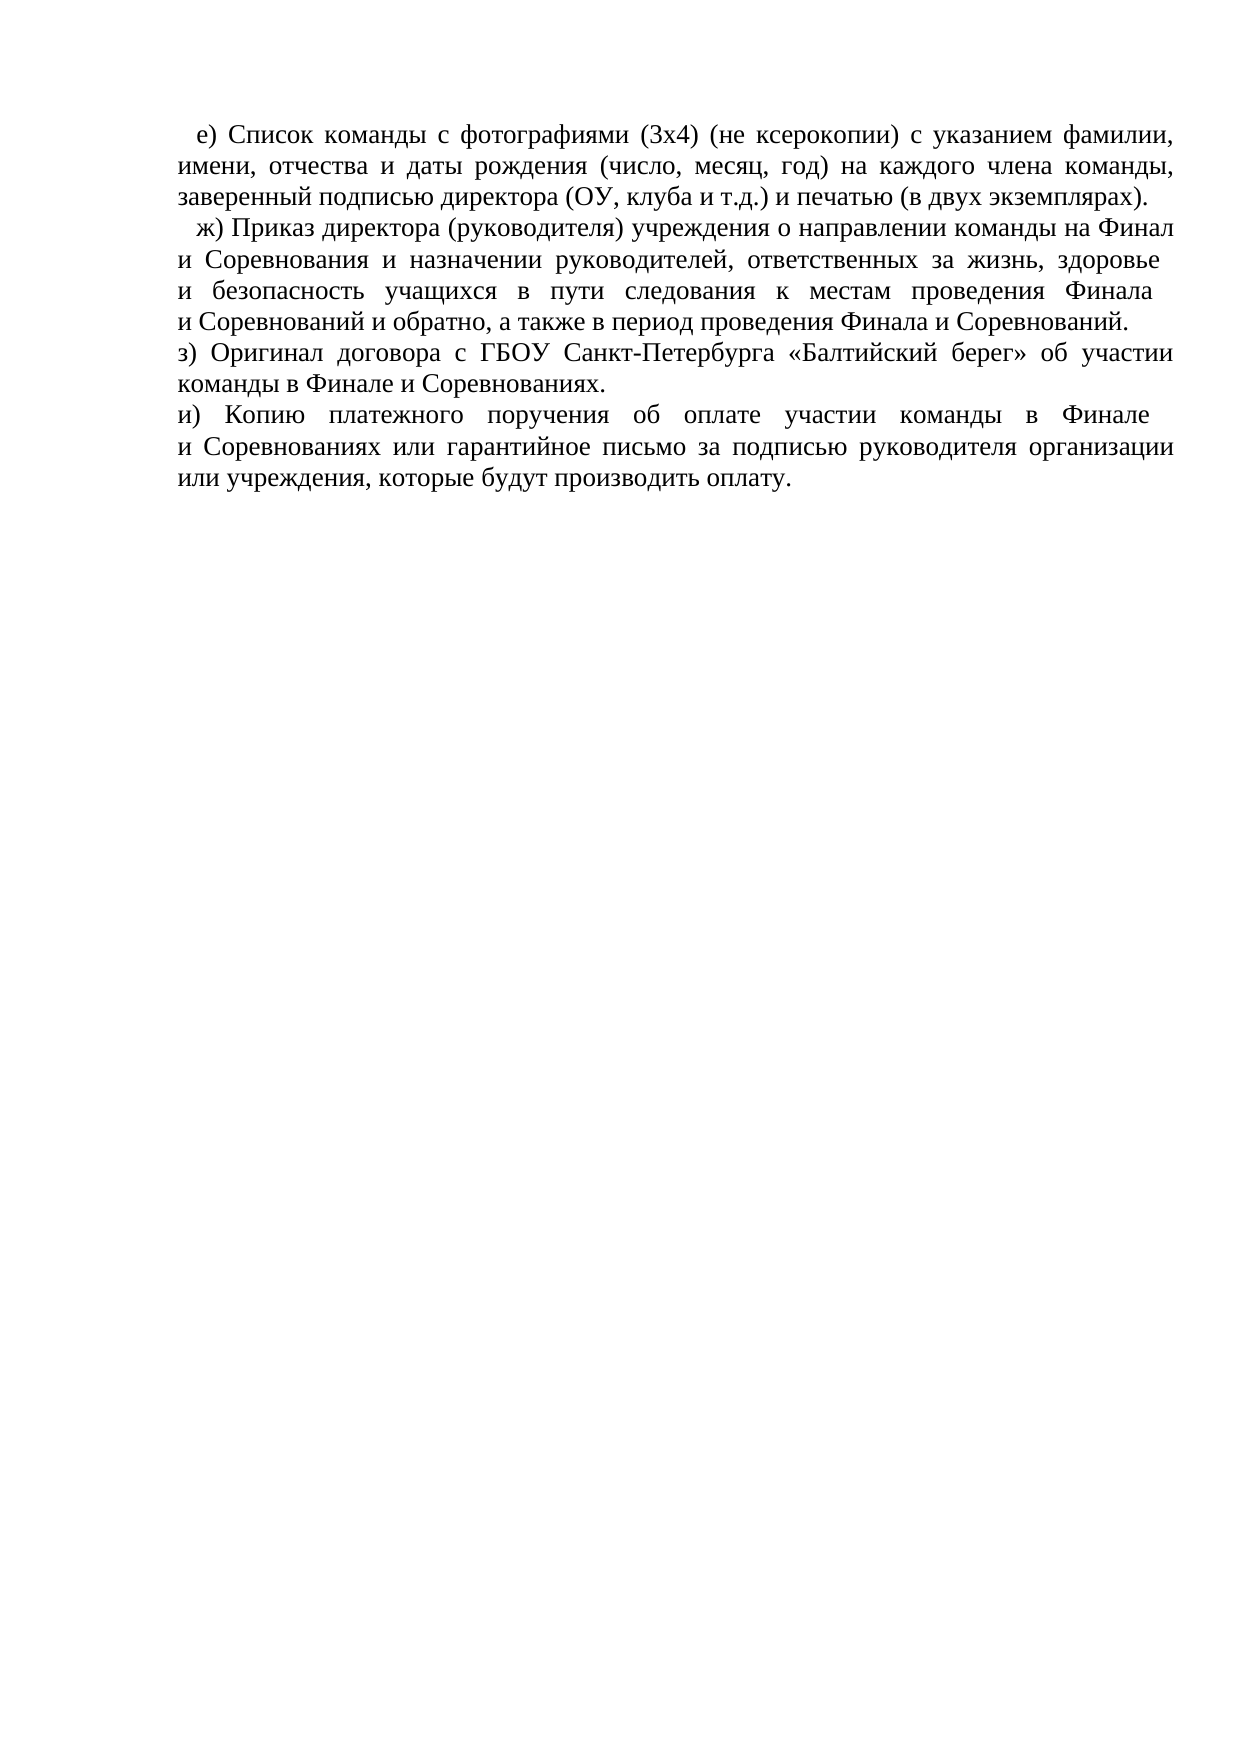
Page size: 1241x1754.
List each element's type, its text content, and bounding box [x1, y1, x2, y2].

text и) Копию платежного поручения об оплате участии команды в Финале и Соревнованиях или гарантийное письмо за подписью руководителя организации или учреждения, которые будут производить оплату. [177, 398, 1175, 492]
text ж) Приказ директора (руководителя) учреждения о направлении команды на Финал и Соревнования и назначении руководителей, ответственных за жизнь, здоровье и безопасность учащихся в пути следования к местам проведения Финала и Соревнований и обратно, а также в период проведения Финала и Соревнований. [177, 212, 1175, 336]
text е) Список команды с фотографиями (3х4) (не ксерокопии) с указанием фамилии, имени, отчества и даты рождения (число, месяц, год) на каждого члена команды, заверенный подписью директора (ОУ, клуба и т.д.) и печатью (в двух экземплярах). [177, 118, 1175, 212]
text з) Оригинал договора с ГБОУ Санкт-Петербурга «Балтийский берег» об участии команды в Финале и Соревнованиях. [177, 336, 1175, 398]
